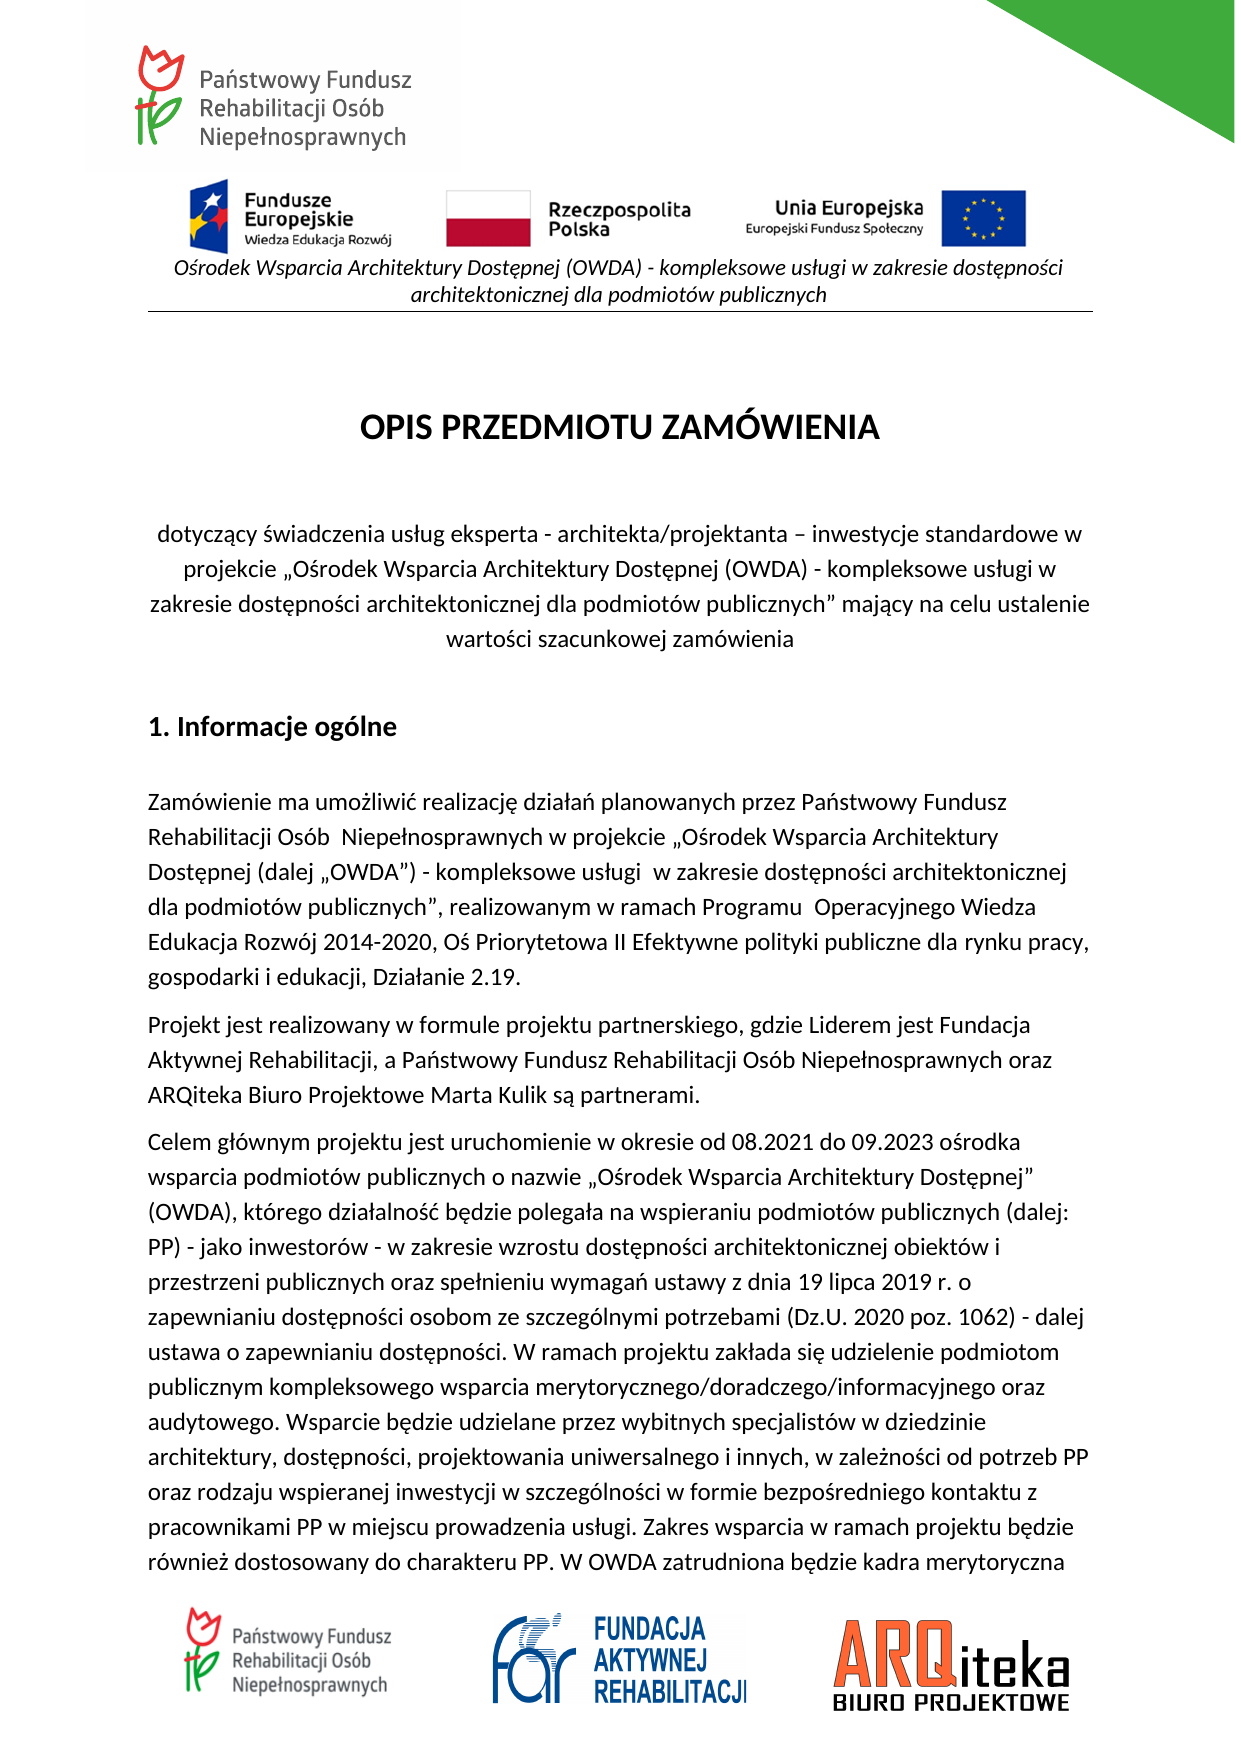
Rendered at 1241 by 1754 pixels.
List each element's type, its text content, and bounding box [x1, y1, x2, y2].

picture [884, 265, 890, 272]
picture [299, 265, 305, 272]
subtitle 1. Informacje ogólne [148, 708, 1093, 744]
picture [575, 262, 585, 272]
picture [1030, 265, 1036, 272]
picture [832, 1617, 1072, 1715]
picture [492, 1613, 747, 1704]
picture [176, 262, 186, 272]
picture [625, 262, 630, 270]
picture [956, 265, 962, 272]
picture [208, 265, 214, 272]
picture [220, 265, 226, 272]
picture [171, 160, 1044, 272]
text dotyczący świadczenia usług eksperta - architekta/projektanta – inwestycje standardowe w projekcie „Ośrodek Wsparcia Architektury Dostępnej (OWDA) - kompleksowe usługi w zakresie dostępności architektonicznej dla podmiotów publicznych” mający na celu ustalenie wartości szacunkowej zamówienia [148, 518, 1093, 653]
text OPIS PRZEDMIOTU ZAMÓWIENIA [148, 403, 1093, 449]
picture [352, 262, 357, 270]
picture [262, 264, 268, 272]
picture [334, 265, 340, 272]
picture [672, 265, 678, 272]
text Projekt jest realizowany w formule projektu partnerskiego, gdzie Liderem jest Fundacja Aktywnej Rehabilitacji, a Państwowy Fundusz Rehabilitacji Osób Niepełnosprawnych oraz ARQiteka Biuro Projektowe Marta Kulik są partnerami. [148, 1009, 1093, 1109]
picture [610, 262, 619, 272]
picture [967, 265, 973, 272]
picture [594, 264, 600, 272]
picture [470, 262, 479, 272]
picture [484, 265, 490, 272]
picture [749, 265, 755, 272]
text Zamówienie ma umożliwić realizację działań planowanych przez Państwowy Fundusz Rehabilitacji Osób Niepełnosprawnych w projekcie „Ośrodek Wsparcia Architektury Dostępnej (dalej „OWDA”) - kompleksowe usługi w zakresie dostępności architektonicznej dla podmiotów publicznych”, realizowanym w ramach Programu Operacyjnego Wiedza Edukacja Rozwój 2014-2020, Oś Priorytetowa II Efektywne polityki publiczne dla rynku pracy, gospodarki i edukacji, Działanie 2.19. [148, 786, 1093, 992]
picture [147, 1568, 428, 1736]
